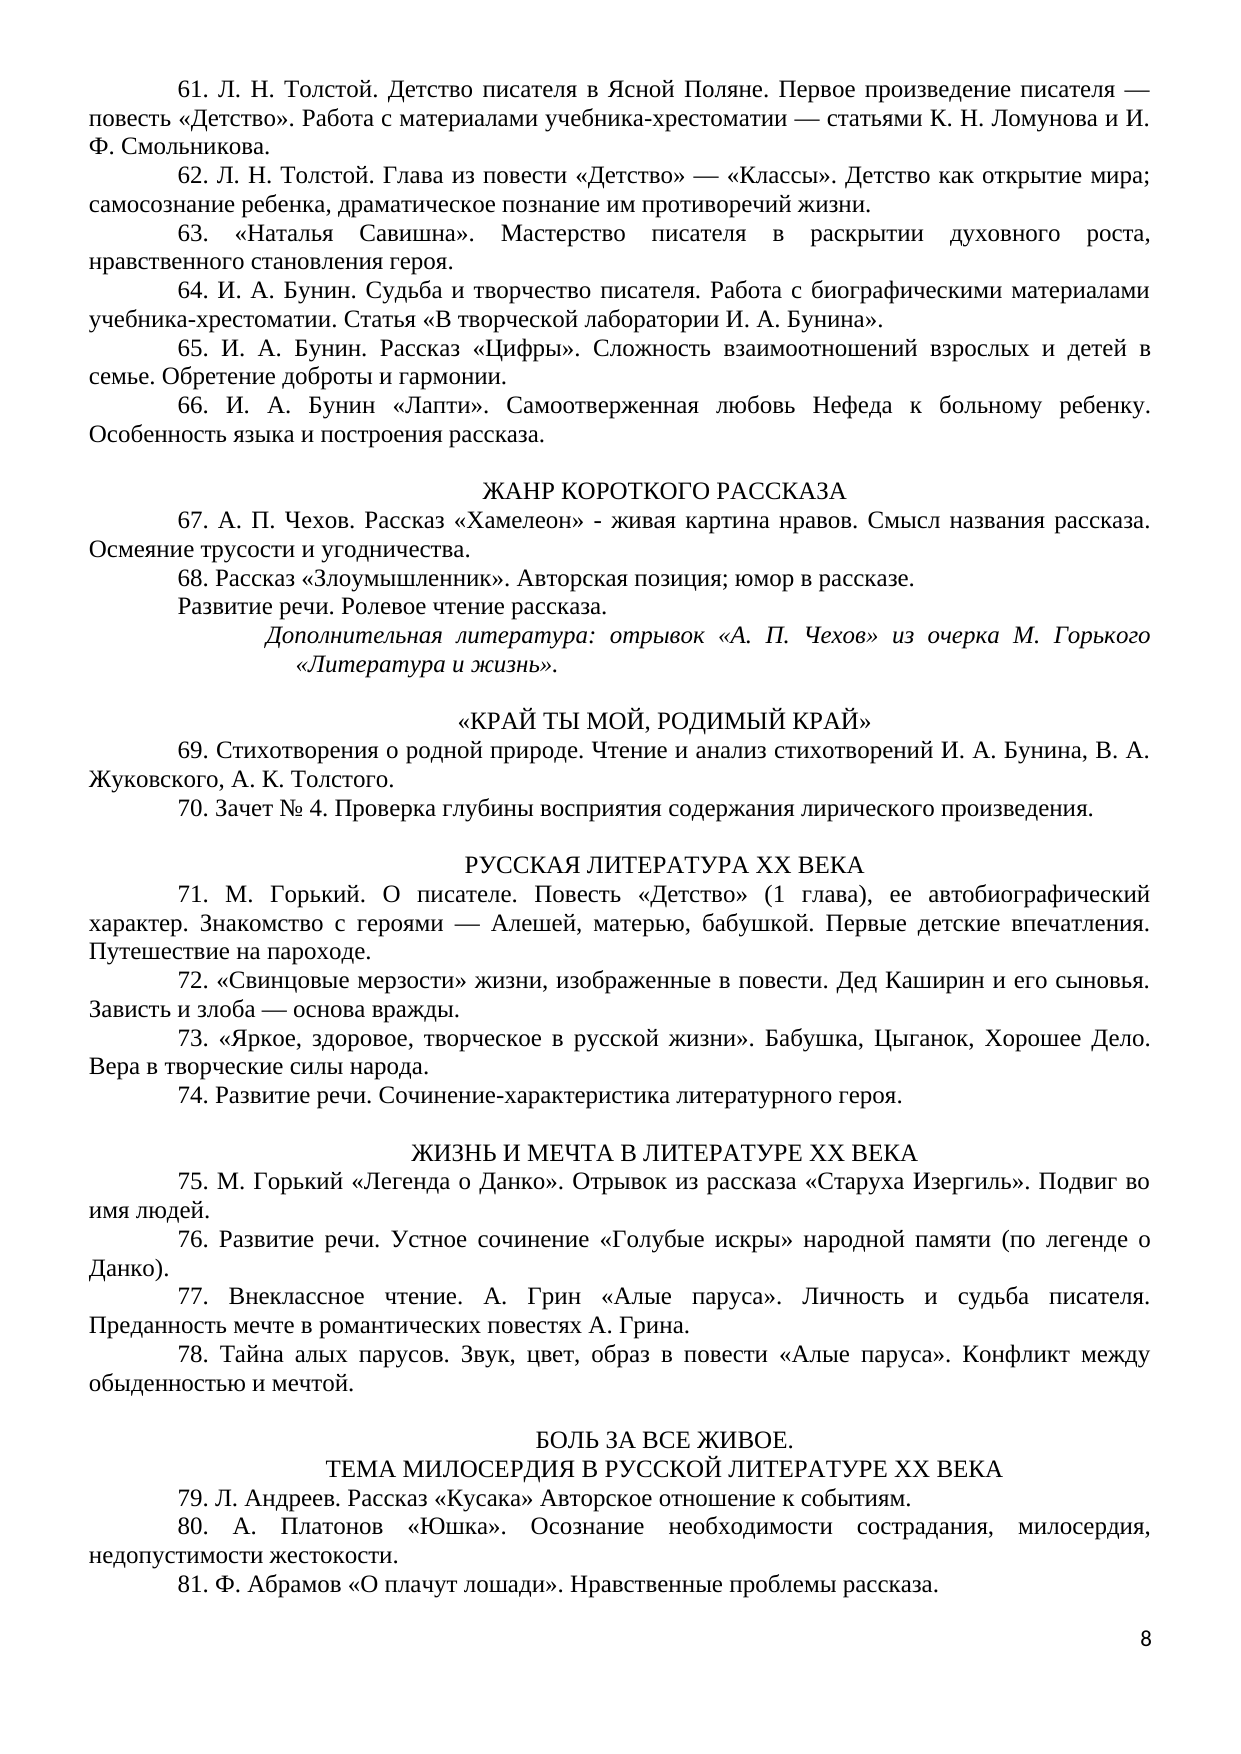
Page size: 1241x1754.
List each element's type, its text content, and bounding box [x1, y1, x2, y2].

text 75. М. Горький «Легенда о Данко». Отрывок из рассказа «Старуха Изергиль». Подвиг во имя людей. [89, 1166, 1152, 1224]
text 62. Л. Н. Толстой. Глава из повести «Детство» — «Классы». Детство как открытие мира; самосознание ребенка, драматическое познание им противоречий жизни. [89, 160, 1152, 218]
text 79. Л. Андреев. Рассказ «Кусака» Авторское отношение к событиям. [89, 1483, 1152, 1511]
text ЖИЗНЬ И МЕЧТА В ЛИТЕРАТУРЕ ХХ ВЕКА [89, 1138, 1152, 1166]
text 77. Внеклассное чтение. А. Грин «Алые паруса». Личность и судьба писателя. Преданность мечте в романтических повестях А. Грина. [89, 1281, 1152, 1339]
text 74. Развитие речи. Сочинение-характеристика литературного героя. [89, 1080, 1152, 1109]
text ТЕМА МИЛОСЕРДИЯ В РУССКОЙ ЛИТЕРАТУРЕ ХХ ВЕКА [89, 1454, 1152, 1483]
text 70. Зачет № 4. Проверка глубины восприятия содержания лирического произведения. [89, 793, 1152, 821]
text Развитие речи. Ролевое чтение рассказа. [89, 591, 1152, 620]
text ЖАНР КОРОТКОГО РАССКАЗА [89, 476, 1152, 505]
text 76. Развитие речи. Устное сочинение «Голубые искры» народной памяти (по легенде о Данко). [89, 1224, 1152, 1281]
text БОЛЬ ЗА ВСЕ ЖИВОЕ. [89, 1425, 1152, 1454]
text РУССКАЯ ЛИТЕРАТУРА ХХ ВЕКА [89, 850, 1152, 879]
text 69. Стихотворения о родной природе. Чтение и анализ стихотворений И. А. Бунина, В. А. Жуковского, А. К. Толстого. [89, 735, 1152, 793]
text 68. Рассказ «Злоумышленник». Авторская позиция; юмор в рассказе. [89, 563, 1152, 591]
text 80. А. Платонов «Юшка». Осознание необходимости сострадания, милосердия, недопустимости жестокости. [89, 1511, 1152, 1569]
text «КРАЙ ТЫ МОЙ, РОДИМЫЙ КРАЙ» [89, 706, 1152, 735]
text 64. И. А. Бунин. Судьба и творчество писателя. Работа с биографическими материалами учебника-хрестоматии. Статья «В творческой лаборатории И. А. Бунина». [89, 275, 1152, 333]
text 65. И. А. Бунин. Рассказ «Цифры». Сложность взаимоотношений взрослых и детей в семье. Обретение доброты и гармонии. [89, 333, 1152, 390]
text 61. Л. Н. Толстой. Детство писателя в Ясной Поляне. Первое произведение писателя — повесть «Детство». Работа с материалами учебника-хрестоматии — статьями К. Н. Ломунова и И. Ф. Смольникова. [89, 74, 1152, 160]
text 66. И. А. Бунин «Лапти». Самоотверженная любовь Нефеда к больному ребенку. Особенность языка и построения рассказа. [89, 390, 1152, 448]
text 63. «Наталья Савишна». Мастерство писателя в раскрытии духовного роста, нравственного становления героя. [89, 218, 1152, 275]
text 81. Ф. Абрамов «О плачут лошади». Нравственные проблемы рассказа. [89, 1569, 1152, 1598]
text 78. Тайна алых парусов. Звук, цвет, образ в повести «Алые паруса». Конфликт между обыденностью и мечтой. [89, 1339, 1152, 1396]
text 71. М. Горький. О писателе. Повесть «Детство» (1 глава), ее автобиографический характер. Знакомство с героями — Алешей, матерью, бабушкой. Первые детские впечатления. Путешествие на пароходе. [89, 879, 1152, 965]
text 67. А. П. Чехов. Рассказ «Хамелеон» - живая картина нравов. Смысл названия рассказа. Осмеяние трусости и угодничества. [89, 505, 1152, 563]
text 73. «Яркое, здоровое, творческое в русской жизни». Бабушка, Цыганок, Хорошее Дело. Вера в творческие силы народа. [89, 1023, 1152, 1080]
text 72. «Свинцовые мерзости» жизни, изображенные в повести. Дед Каширин и его сыновья. Зависть и злоба — основа вражды. [89, 965, 1152, 1023]
text Дополнительная литература: отрывок «А. П. Чехов» из очерка М. Горького «Литература и жизнь». [266, 620, 1152, 678]
